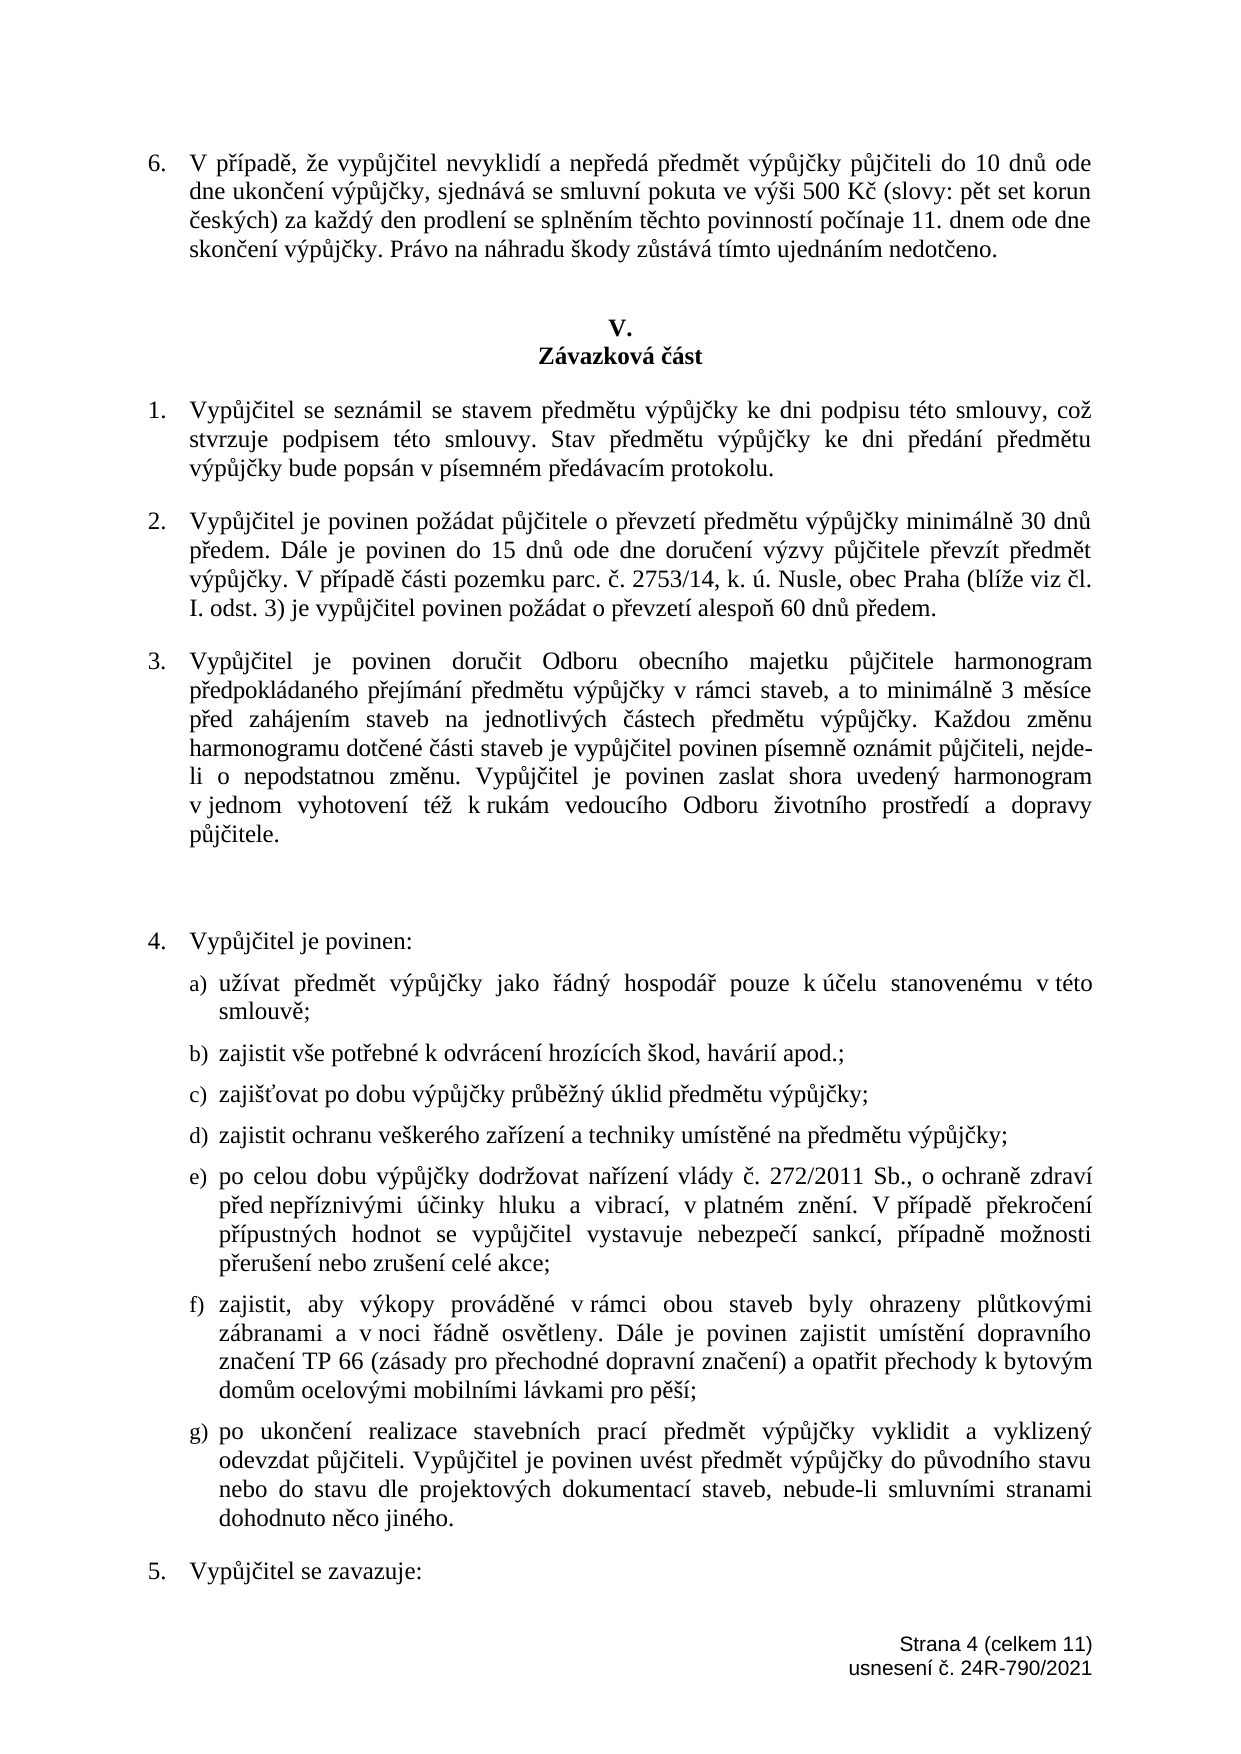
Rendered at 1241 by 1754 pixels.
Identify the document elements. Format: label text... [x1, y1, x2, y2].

list Vypůjčitel je povinen: [148, 926, 1092, 955]
list zajistit, aby výkopy prováděné v rámci obou staveb byly ohrazeny plůtkovými zábranami a v noci řádně osvětleny. Dále je povinen zajistit umístění dopravního značení TP 66 (zásady pro přechodné dopravní značení) a opatřit přechody k bytovým domům ocelovými mobilními lávkami pro pěší; [189, 1289, 1092, 1404]
text 6. V případě, že vypůjčitel nevyklidí a nepředá předmět výpůjčky půjčiteli do 10 dnů ode dne ukončení výpůjčky, sjednává se smluvní pokuta ve výši 500 Kč (slovy: pět set korun českých) za každý den prodlení se splněním těchto povinností počínaje 11. dnem ode dne skončení výpůjčky. Právo na náhradu škody zůstává tímto ujednáním nedotčeno. [148, 148, 1092, 263]
list užívat předmět výpůjčky jako řádný hospodář pouze k účelu stanovenému v této smlouvě; [189, 968, 1092, 1025]
list zajistit ochranu veškerého zařízení a techniky umístěné na předmětu výpůjčky; [189, 1120, 1092, 1149]
list Vypůjčitel je povinen doručit Odboru obecního majetku půjčitele harmonogram předpokládaného přejímání předmětu výpůjčky v rámci staveb, a to minimálně 3 měsíce před zahájením staveb na jednotlivých částech předmětu výpůjčky. Každou změnu harmonogramu dotčené části staveb je vypůjčitel povinen písemně oznámit půjčiteli, nejde-li o nepodstatnou změnu. Vypůjčitel je povinen zaslat shora uvedený harmonogram v jednom vyhotovení též k rukám vedoucího Odboru životního prostředí a dopravy půjčitele. [148, 646, 1092, 848]
list zajistit vše potřebné k odvrácení hrozících škod, havárií apod.; [189, 1038, 1092, 1066]
list po celou dobu výpůjčky dodržovat nařízení vlády č. 272/2011 Sb., o ochraně zdraví před nepříznivými účinky hluku a vibrací, v platném znění. V případě překročení přípustných hodnot se vypůjčitel vystavuje nebezpečí sankcí, případně možnosti přerušení nebo zrušení celé akce; [189, 1161, 1092, 1276]
list zajišťovat po dobu výpůjčky průběžný úklid předmětu výpůjčky; [189, 1079, 1092, 1108]
list Vypůjčitel je povinen požádat půjčitele o převzetí předmětu výpůjčky minimálně 30 dnů předem. Dále je povinen do 15 dnů ode dne doručení výzvy půjčitele převzít předmět výpůjčky. V případě části pozemku parc. č. 2753/14, k. ú. Nusle, obec Praha (blíže viz čl. I. odst. 3) je vypůjčitel povinen požádat o převzetí alespoň 60 dnů předem. [148, 506, 1092, 621]
list Vypůjčitel se zavazuje: [148, 1556, 1092, 1585]
list Vypůjčitel se seznámil se stavem předmětu výpůjčky ke dni podpisu této smlouvy, což stvrzuje podpisem této smlouvy. Stav předmětu výpůjčky ke dni předání předmětu výpůjčky bude popsán v písemném předávacím protokolu. [148, 395, 1092, 481]
list po ukončení realizace stavebních prací předmět výpůjčky vyklidit a vyklizený odevzdat půjčiteli. Vypůjčitel je povinen uvést předmět výpůjčky do původního stavu nebo do stavu dle projektových dokumentací staveb, nebude-li smluvními stranami dohodnuto něco jiného. [189, 1416, 1092, 1531]
text V. [148, 313, 1092, 341]
text Závazková část [148, 341, 1092, 370]
